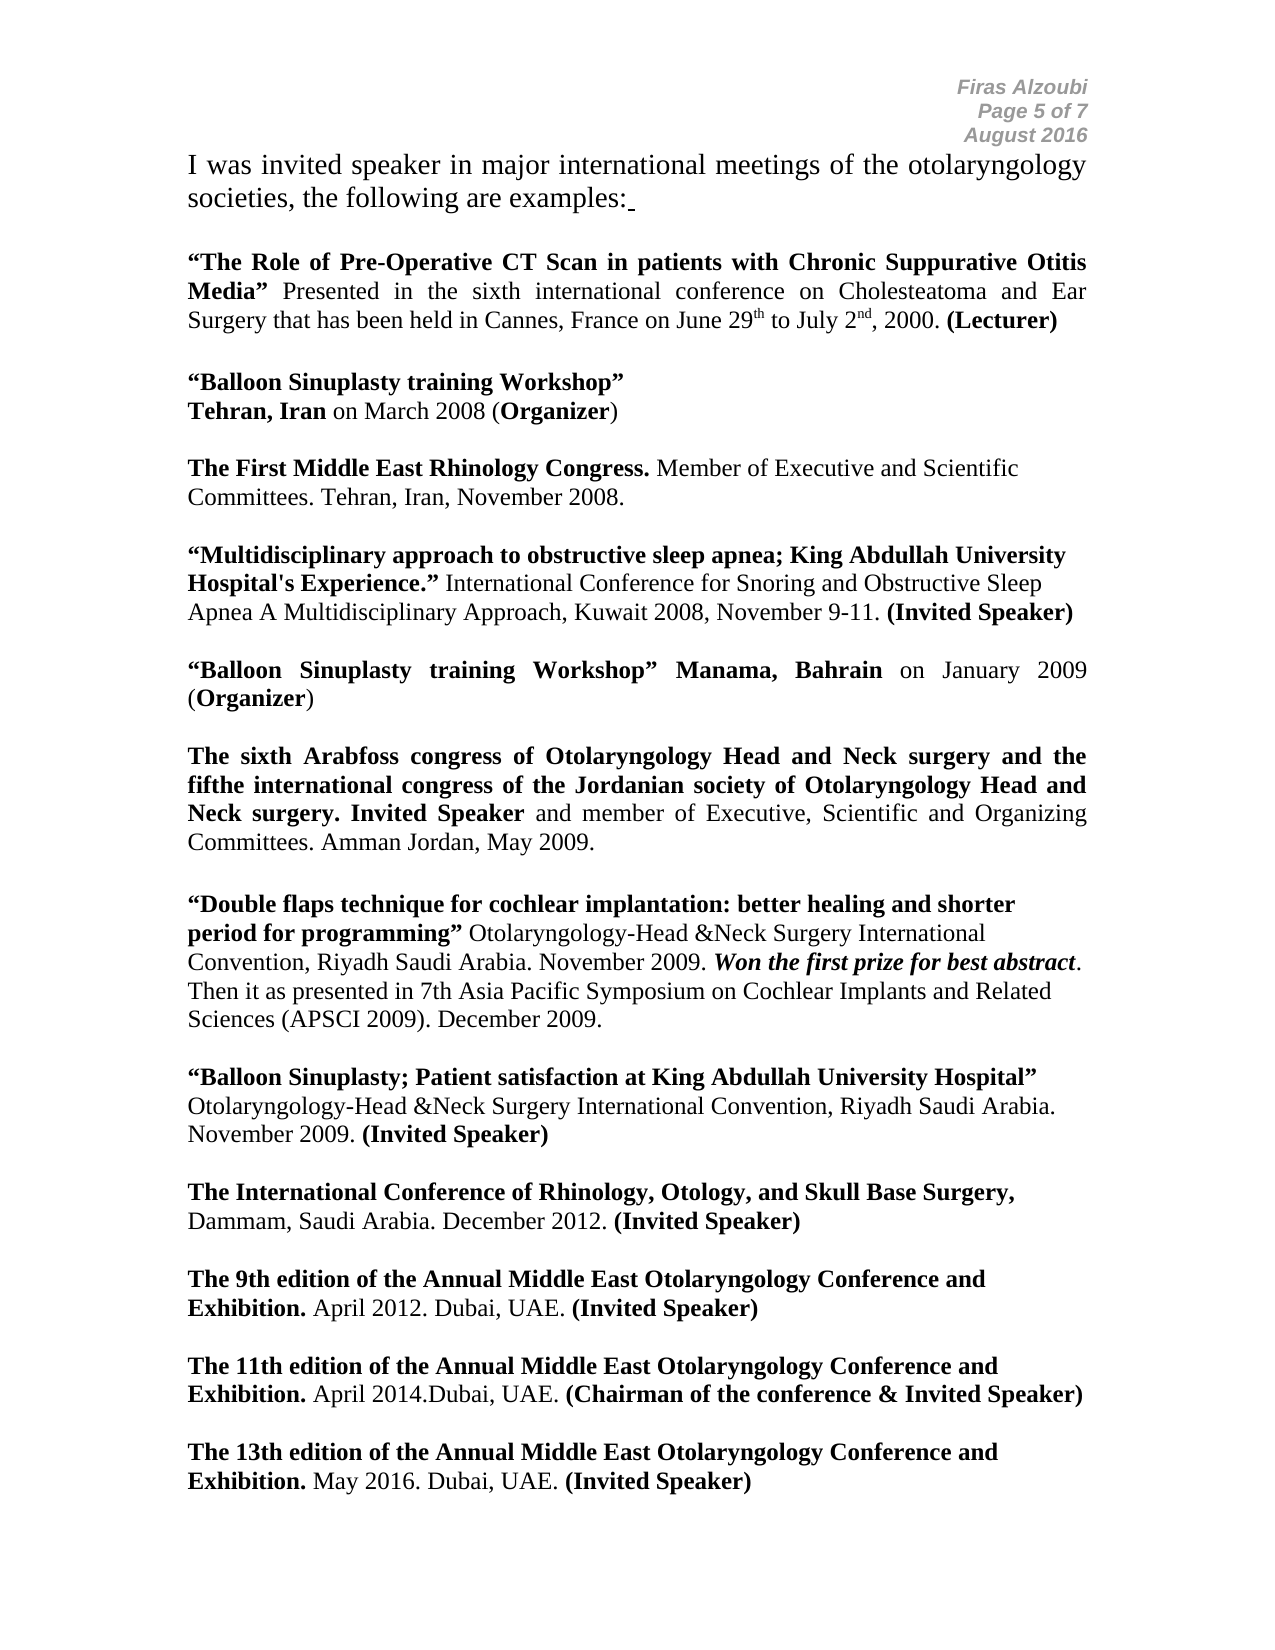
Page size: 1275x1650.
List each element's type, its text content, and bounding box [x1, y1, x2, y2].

text The sixth Arabfoss congress of Otolaryngology Head and Neck surgery and the fifthe international congress of the Jordanian society of Otolaryngology Head and Neck surgery. Invited Speaker and member of Executive, Scientific and Organizing Committees. Amman Jordan, May 2009. [187, 741, 1087, 856]
text I was invited speaker in major international meetings of the otolaryngology societies, the following are examples: [187, 147, 1087, 214]
text The 11th edition of the Annual Middle East Otolaryngology Conference and Exhibition. April 2014.Dubai, UAE. (Chairman of the conference & Invited Speaker) [187, 1351, 1087, 1408]
text Then it as presented in 7th Asia Pacific Symposium on Cochlear Implants and Related Sciences (APSCI 2009). December 2009. [187, 976, 1087, 1033]
text “Balloon Sinuplasty; Patient satisfaction at King Abdullah University Hospital” Otolaryngology-Head &Neck Surgery International Convention, Riyadh Saudi Arabia. November 2009. (Invited Speaker) [187, 1062, 1087, 1148]
text The 9th edition of the Annual Middle East Otolaryngology Conference and Exhibition. April 2012. Dubai, UAE. (Invited Speaker) [187, 1264, 1087, 1322]
text Tehran, Iran on March 2008 (Organizer) [187, 396, 1087, 425]
text “The Role of Pre-Operative CT Scan in patients with Chronic Suppurative Otitis Media” Presented in the sixth international conference on Cholesteatoma and Ear Surgery that has been held in Cannes, France on June 29th to July 2nd, 2000. (Lecturer) [187, 247, 1087, 334]
text “Balloon Sinuplasty training Workshop” [187, 367, 1087, 396]
text The First Middle East Rhinology Congress. Member of Executive and Scientific Committees. Tehran, Iran, November 2008. [187, 453, 1087, 511]
text The 13th edition of the Annual Middle East Otolaryngology Conference and Exhibition. May 2016. Dubai, UAE. (Invited Speaker) [187, 1437, 1087, 1495]
text “Balloon Sinuplasty training Workshop” Manama, Bahrain on January 2009 (Organizer) [187, 655, 1087, 712]
text “Multidisciplinary approach to obstructive sleep apnea; King Abdullah University Hospital's Experience.” International Conference for Snoring and Obstructive Sleep Apnea A Multidisciplinary Approach, Kuwait 2008, November 9-11. (Invited Speaker) [187, 540, 1087, 626]
text “Double flaps technique for cochlear implantation: better healing and shorter period for programming” Otolaryngology-Head &Neck Surgery International Convention, Riyadh Saudi Arabia. November 2009. Won the first prize for best abstract. [187, 889, 1087, 976]
text The International Conference of Rhinology, Otology, and Skull Base Surgery, Dammam, Saudi Arabia. December 2012. (Invited Speaker) [187, 1177, 1087, 1235]
